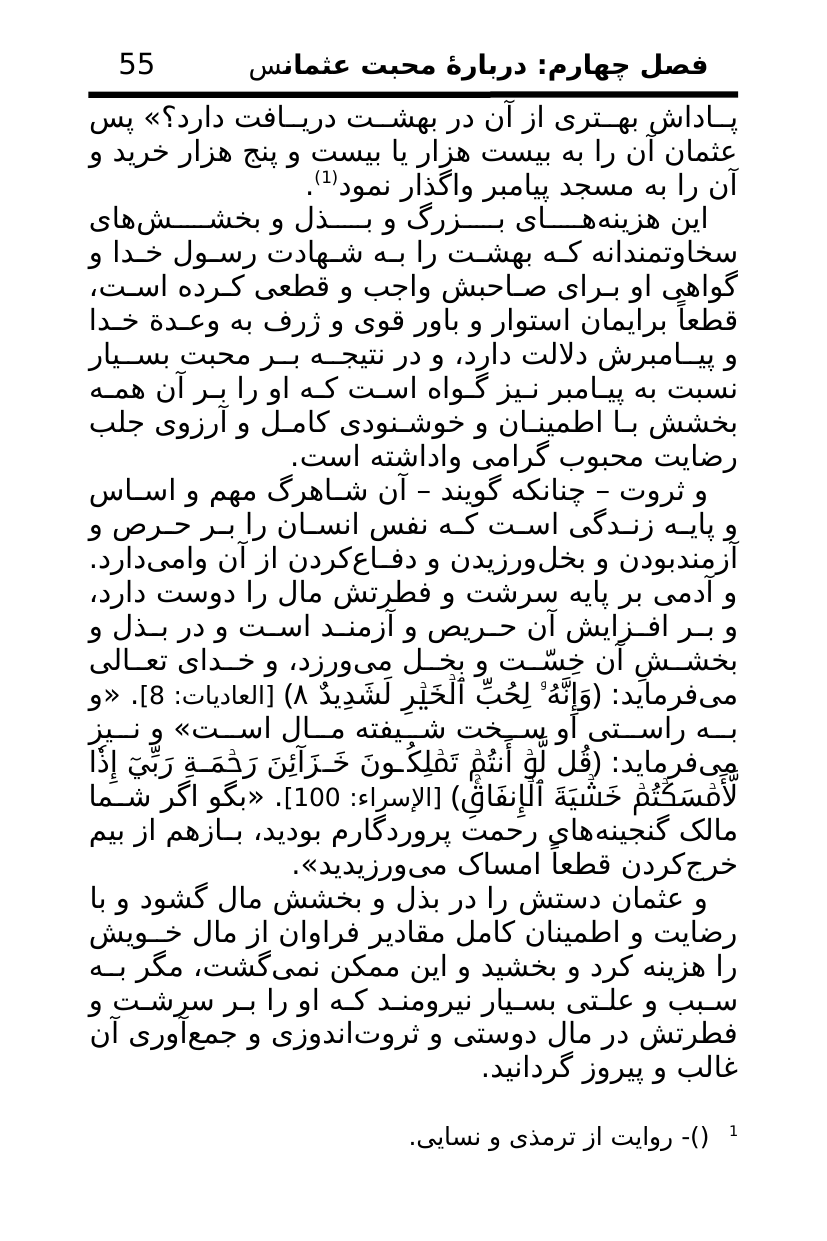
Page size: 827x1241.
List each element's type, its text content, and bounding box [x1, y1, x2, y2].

text و عثمان دستش را در بذل و بخشش مال گشود و با رضایت و اطمینان کامل مقادیر فراوان از مال خویش را هزینه کرد و بخشید و این ممکن نمی‌گشت، مگر به سبب و علتی بسیار نیرومند که او را بر سرشت و فطرتش در مال دوستی و ثروت‌اندوزی و جمع‌آوری آن غالب و پیروز گردانید. [89, 881, 738, 1085]
text این هزینه‌های بزرگ و بذل و بخشش‌های سخاوتمندانه که بهشت را به شهادت رسول خدا و گواهی او برای صاحبش واجب و قطعی کرده است، قطعاً برایمان استوار و باور قوی و ژرف به وعدة خدا و پیامبرش دلالت دارد، و در نتیجه بر محبت بسیار نسبت به پیامبر نیز گواه است که او را بر آن همه بخشش با اطمینان و خوشنودی کامل و آرزوی جلب رضایت محبوب گرامی واداشته است. [89, 202, 738, 473]
text و ثروت – چنانکه گویند – آن شاهرگ مهم و اساس و پایه زندگی است که نفس انسان را بر حرص و آزمندبودن و بخل‌ورزیدن و دفاع‌کردن از آن وامی‌دارد. و آدمی بر پایه سرشت و فطرتش مال را دوست دارد، و بر افزایش آن حریص و آزمند است و در بذل و بخششِ آن خِسّت و بخل می‌ورزد، و خدای تعالی می‌فرماید: ﴿وَإِنَّهُۥ لِحُبِّ ٱلۡخَيۡرِ لَشَدِيدٌ ٨﴾ [العاديات: 8]. «و به راستی او سخت شیفته مال است» و نیز می‌فرماید: ﴿قُل لَّوۡ أَنتُمۡ تَمۡلِكُونَ خَزَآئِنَ رَحۡمَةِ رَبِّيٓ إِذٗا لَّأَمۡسَكۡتُمۡ خَشۡيَةَ ٱلۡإِنفَاقِۚ﴾ [الإسراء: 100]. «بگو اگر شما مالک گنجینه‌های رحمت پروردگارم بودید، بازهم از بیم خرج‌کردن قطعاً امساک می‌ورزیدید». [89, 473, 738, 881]
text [89, 100, 738, 202]
